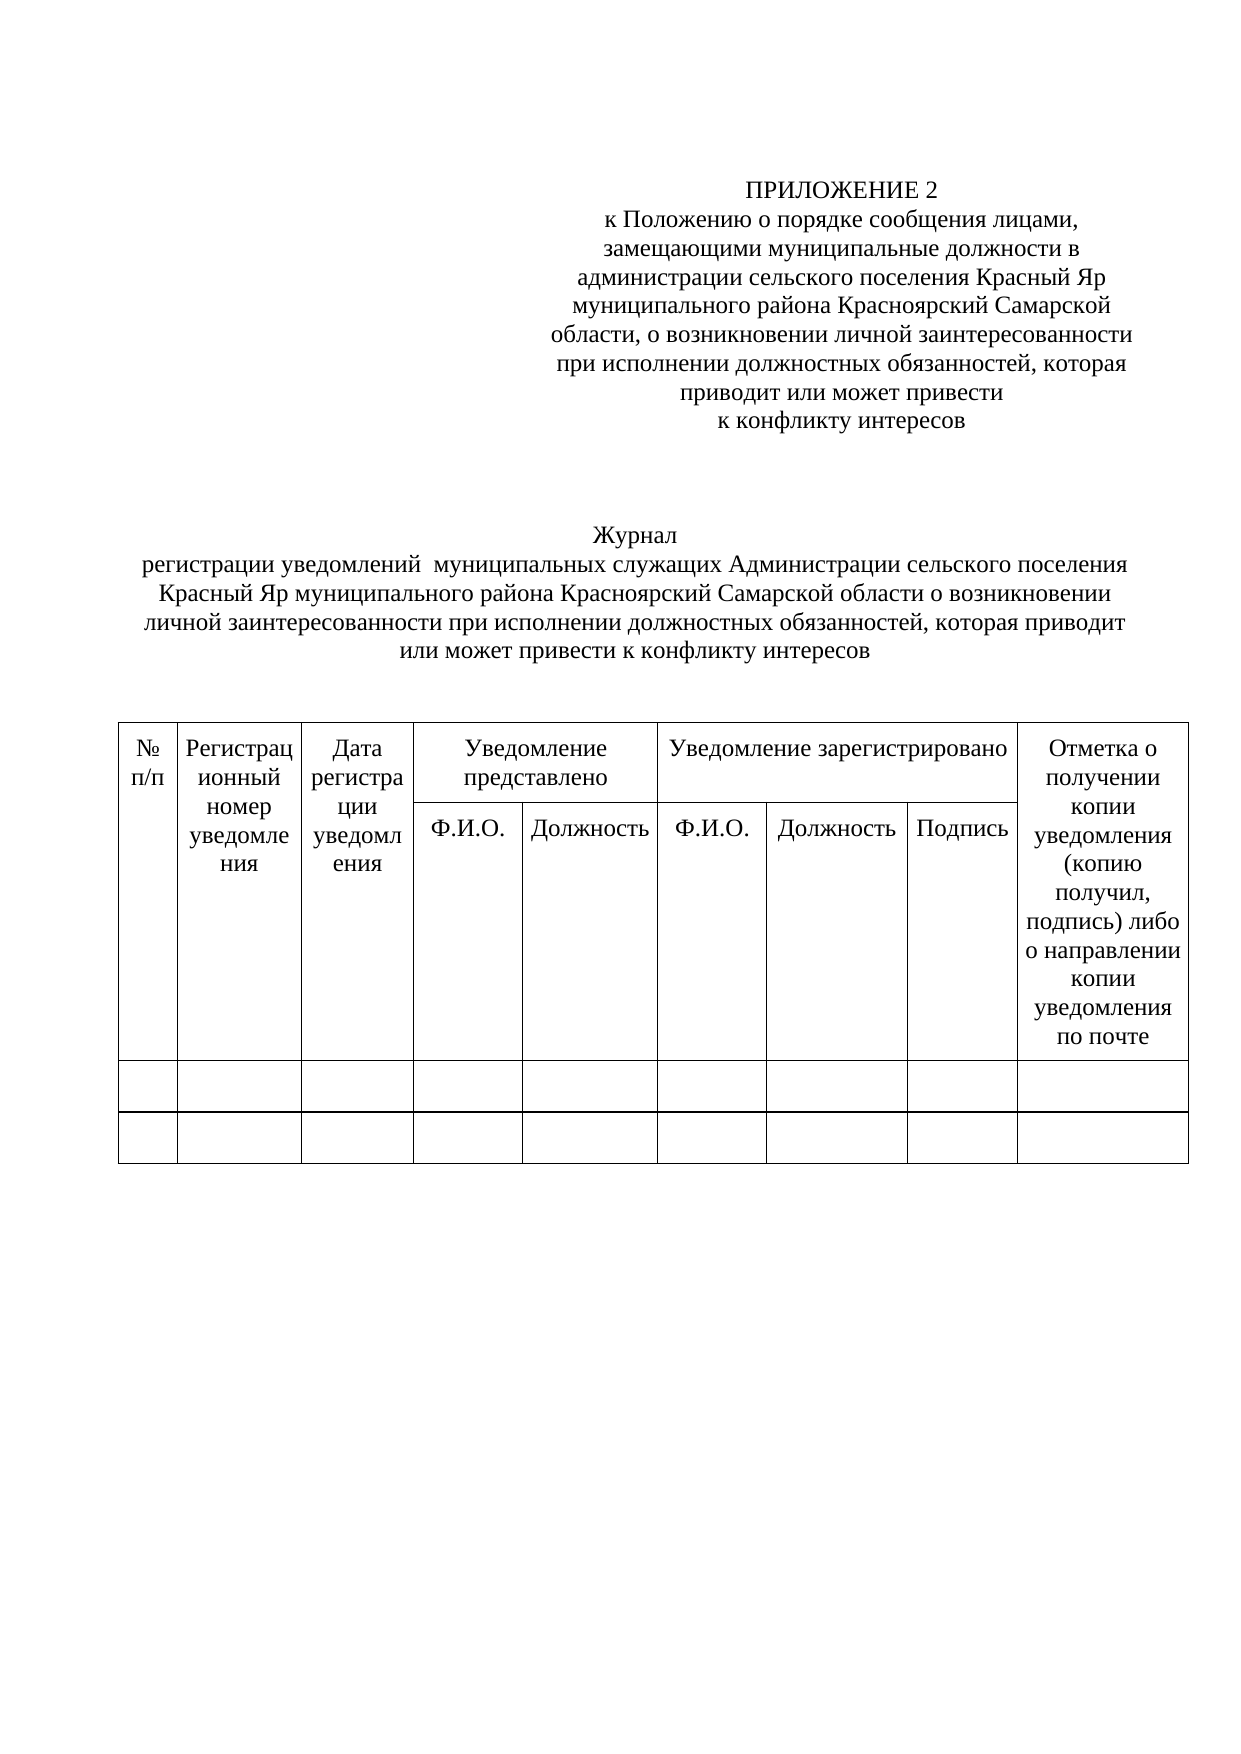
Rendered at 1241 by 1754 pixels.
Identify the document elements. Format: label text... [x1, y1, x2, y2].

table_cell Ф.И.О. [414, 803, 522, 1060]
text к Положению о порядке сообщения лицами, замещающими муниципальные должности в администрации сельского поселения Красный Яр муниципального района Красноярский Самарской области, о возникновении личной заинтересованности при исполнении должностных обязанностей, которая приводит или может привести [532, 204, 1152, 406]
table_cell [119, 1061, 177, 1111]
text ПРИЛОЖЕНИЕ 2 [532, 176, 1152, 204]
table_cell [414, 1113, 522, 1162]
table_cell [302, 1113, 413, 1162]
table_cell Подпись [908, 803, 1017, 1060]
text или может привести к конфликту интересов [118, 636, 1152, 664]
table_cell [302, 1061, 413, 1111]
table_header Отметка о получении копии уведомления (копию получил, подпись) либо о направлении копии уведомления по почте [1018, 723, 1188, 1060]
table_cell [908, 1113, 1017, 1162]
table_header Дата регистрации уведомления [302, 723, 413, 1060]
table_cell [178, 1061, 301, 1111]
table_cell [178, 1113, 301, 1162]
table_cell Должность [767, 803, 907, 1060]
table_cell [523, 1061, 657, 1111]
table_header Уведомление представлено [414, 723, 657, 802]
table_cell [658, 1061, 766, 1111]
table_cell [1018, 1113, 1188, 1162]
text регистрации уведомлений муниципальных служащих Администрации сельского поселения Красный Яр муниципального района Красноярский Самарской области о возникновении личной заинтересованности при исполнении должностных обязанностей, которая приводит [118, 549, 1152, 636]
table_cell [767, 1113, 907, 1162]
table_cell [119, 1113, 177, 1162]
table_header № п/п [119, 723, 177, 1060]
table_header Уведомление зарегистрировано [658, 723, 1017, 802]
table_cell [658, 1113, 766, 1162]
table_cell [1018, 1061, 1188, 1111]
text к конфликту интересов [532, 406, 1152, 434]
table_cell Ф.И.О. [658, 803, 766, 1060]
text Журнал [118, 521, 1152, 549]
table_cell [767, 1061, 907, 1111]
table_cell [523, 1113, 657, 1162]
table_cell [414, 1061, 522, 1111]
table_cell [908, 1061, 1017, 1111]
table_cell Должность [523, 803, 657, 1060]
table_header Регистрационный номер уведомления [178, 723, 301, 1060]
